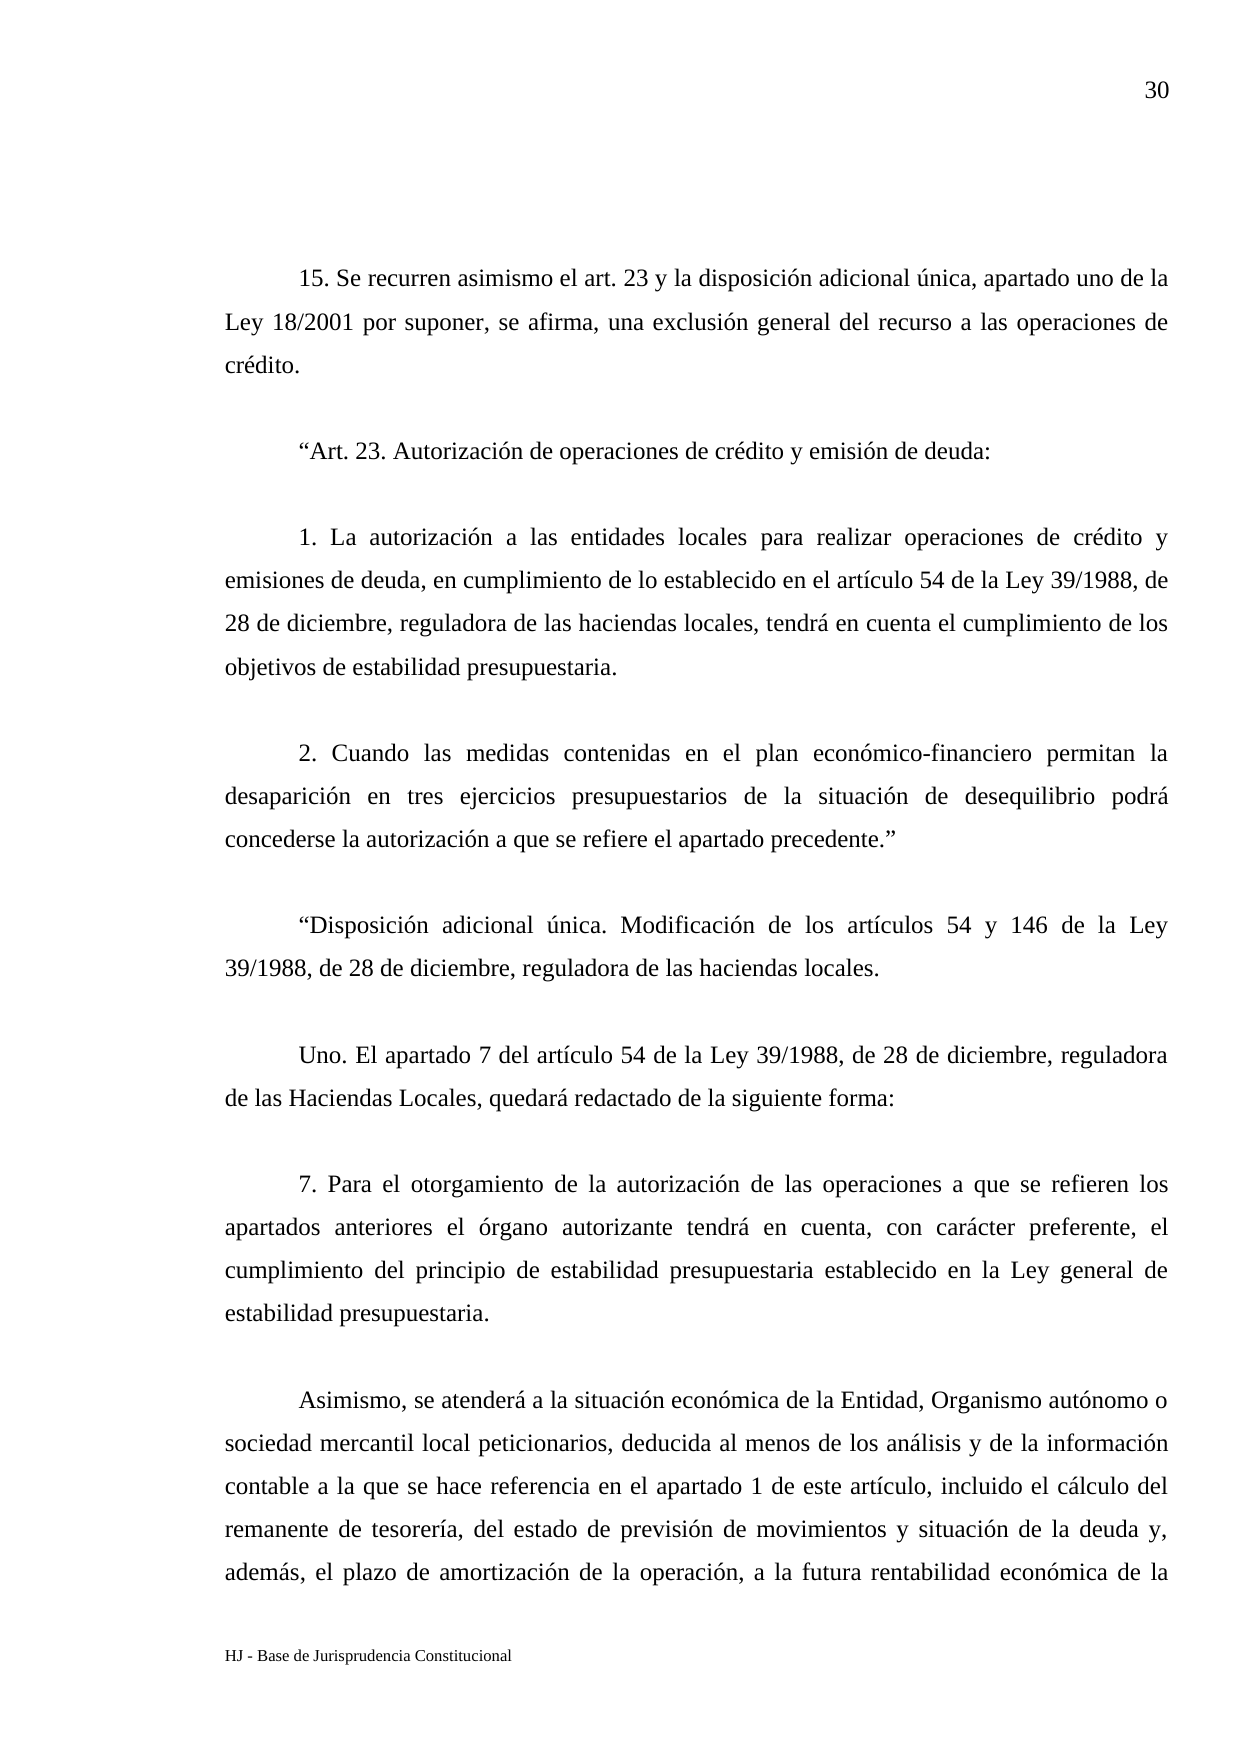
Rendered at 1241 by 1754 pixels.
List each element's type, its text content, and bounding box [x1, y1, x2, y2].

text 2. Cuando las medidas contenidas en el plan económico-financiero permitan la desaparición en tres ejercicios presupuestarios de la situación de desequilibrio podrá concederse la autorización a que se refiere el apartado precedente.” [224, 738, 1169, 853]
text Uno. El apartado 7 del artículo 54 de la Ley 39/1988, de 28 de diciembre, reguladora de las Haciendas Locales, quedará redactado de la siguiente forma: [224, 1040, 1169, 1112]
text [224, 1385, 1169, 1586]
text “Disposición adicional única. Modificación de los artículos 54 y 146 de la Ley 39/1988, de 28 de diciembre, reguladora de las haciendas locales. [224, 910, 1169, 982]
text 7. Para el otorgamiento de la autorización de las operaciones a que se refieren los apartados anteriores el órgano autorizante tendrá en cuenta, con carácter preferente, el cumplimiento del principio de estabilidad presupuestaria establecido en la Ley general de estabilidad presupuestaria. [224, 1169, 1169, 1327]
text 1. La autorización a las entidades locales para realizar operaciones de crédito y emisiones de deuda, en cumplimiento de lo establecido en el artículo 54 de la Ley 39/1988, de 28 de diciembre, reguladora de las haciendas locales, tendrá en cuenta el cumplimiento de los objetivos de estabilidad presupuestaria. [224, 522, 1169, 680]
text “Art. 23. Autorización de operaciones de crédito y emisión de deuda: [224, 436, 1169, 465]
text 15. Se recurren asimismo el art. 23 y la disposición adicional única, apartado uno de la Ley 18/2001 por suponer, se afirma, una exclusión general del recurso a las operaciones de crédito. [224, 263, 1169, 378]
